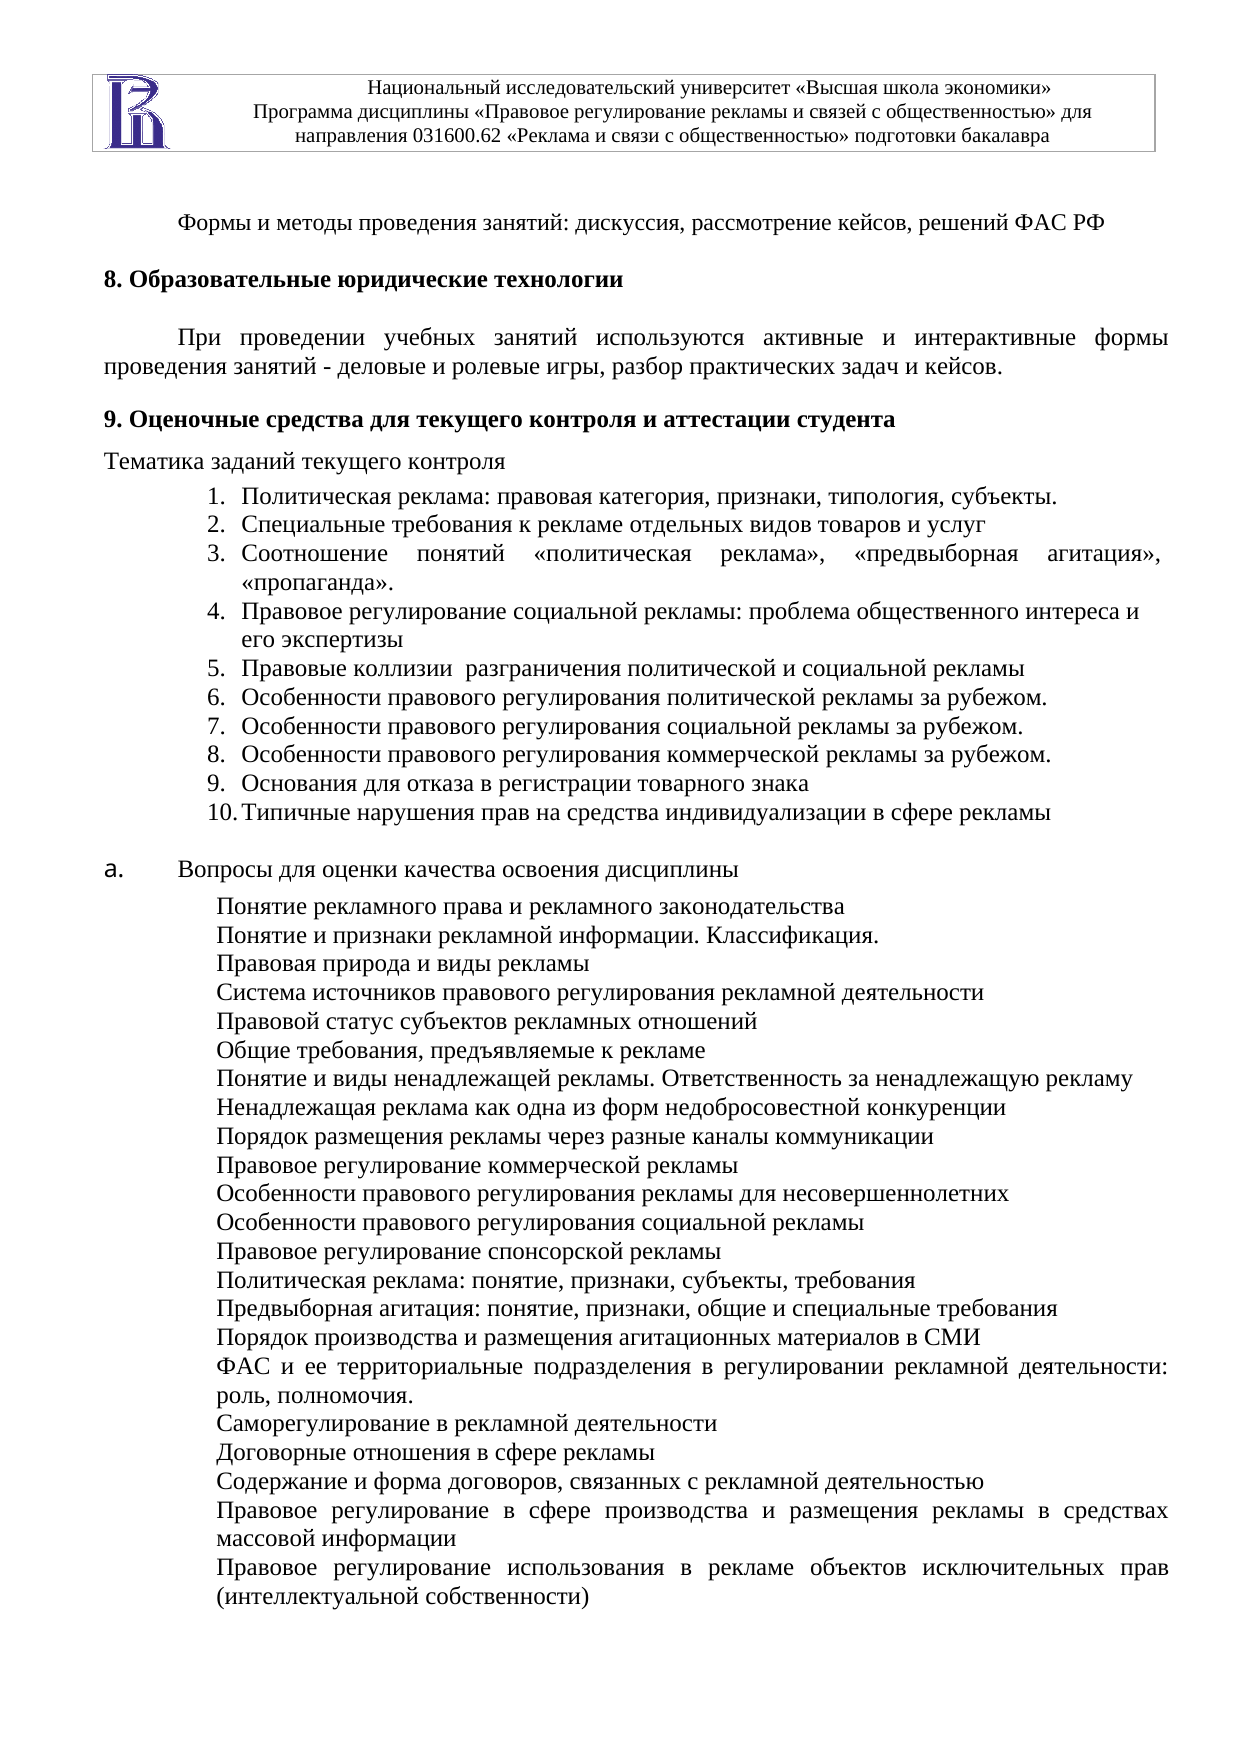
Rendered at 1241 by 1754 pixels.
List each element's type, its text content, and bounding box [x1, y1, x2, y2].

text Тематика заданий текущего контроля [103, 446, 1169, 474]
text Формы и методы проведения занятий: дискуссия, рассмотрение кейсов, решений ФАС РФ [103, 208, 1169, 236]
list Понятие и признаки рекламной информации. Классификация. [216, 920, 1169, 948]
list Особенности правового регулирования политической рекламы за рубежом. [207, 682, 1169, 711]
list Особенности правового регулирования социальной рекламы [216, 1207, 1169, 1236]
list Основания для отказа в регистрации товарного знака [207, 768, 1169, 797]
list Правовое регулирование в сфере производства и размещения рекламы в средствах массовой информации [216, 1495, 1169, 1552]
list Порядок производства и размещения агитационных материалов в СМИ [216, 1322, 1169, 1351]
list Саморегулирование в рекламной деятельности [216, 1408, 1169, 1437]
list Договорные отношения в сфере рекламы [216, 1437, 1169, 1466]
list Соотношение понятий «политическая реклама», «предвыборная агитация», «пропаганда». [207, 538, 1162, 596]
list Специальные требования к рекламе отдельных видов товаров и услуг [207, 509, 1162, 538]
subtitle 9. Оценочные средства для текущего контроля и аттестации студента [103, 404, 1169, 433]
list Правовое регулирование социальной рекламы: проблема общественного интереса и его экспертизы [207, 596, 1169, 653]
list Типичные нарушения прав на средства индивидуализации в сфере рекламы [207, 797, 1169, 826]
list Правовое регулирование спонсорской рекламы [216, 1236, 1169, 1265]
list Ненадлежащая реклама как одна из форм недобросовестной конкуренции [216, 1092, 1169, 1121]
list Особенности правового регулирования коммерческой рекламы за рубежом. [207, 739, 1169, 768]
list Политическая реклама: понятие, признаки, субъекты, требования [216, 1265, 1169, 1293]
list Правовая природа и виды рекламы [216, 948, 1169, 977]
list Общие требования, предъявляемые к рекламе [216, 1035, 1169, 1063]
list Особенности правового регулирования рекламы для несовершеннолетних [216, 1178, 1169, 1207]
list ФАС и ее территориальные подразделения в регулировании рекламной деятельности: роль, полномочия. [216, 1351, 1169, 1408]
list Правовое регулирование использования в рекламе объектов исключительных прав (интеллектуальной собственности) [216, 1552, 1169, 1610]
list Правовые коллизии разграничения политической и социальной рекламы [207, 653, 1169, 682]
list Особенности правового регулирования социальной рекламы за рубежом. [207, 711, 1169, 739]
list Система источников правового регулирования рекламной деятельности [216, 977, 1169, 1006]
subtitle Вопросы для оценки качества освоения дисциплины [103, 851, 1169, 885]
text 8. Образовательные юридические технологии [103, 264, 1169, 293]
list Порядок размещения рекламы через разные каналы коммуникации [216, 1121, 1169, 1150]
list Понятие и виды ненадлежащей рекламы. Ответственность за ненадлежащую рекламу [216, 1063, 1169, 1092]
list Понятие рекламного права и рекламного законодательства [216, 891, 1169, 920]
text При проведении учебных занятий используются активные и интерактивные формы проведения занятий - деловые и ролевые игры, разбор практических задач и кейсов. [103, 322, 1169, 379]
list Правовой статус субъектов рекламных отношений [216, 1006, 1169, 1035]
list Политическая реклама: правовая категория, признаки, типология, субъекты. [207, 481, 1169, 509]
list Предвыборная агитация: понятие, признаки, общие и специальные требования [216, 1293, 1169, 1322]
list Правовое регулирование коммерческой рекламы [216, 1150, 1169, 1178]
picture [103, 74, 171, 149]
list Содержание и форма договоров, связанных с рекламной деятельностью [216, 1466, 1169, 1495]
